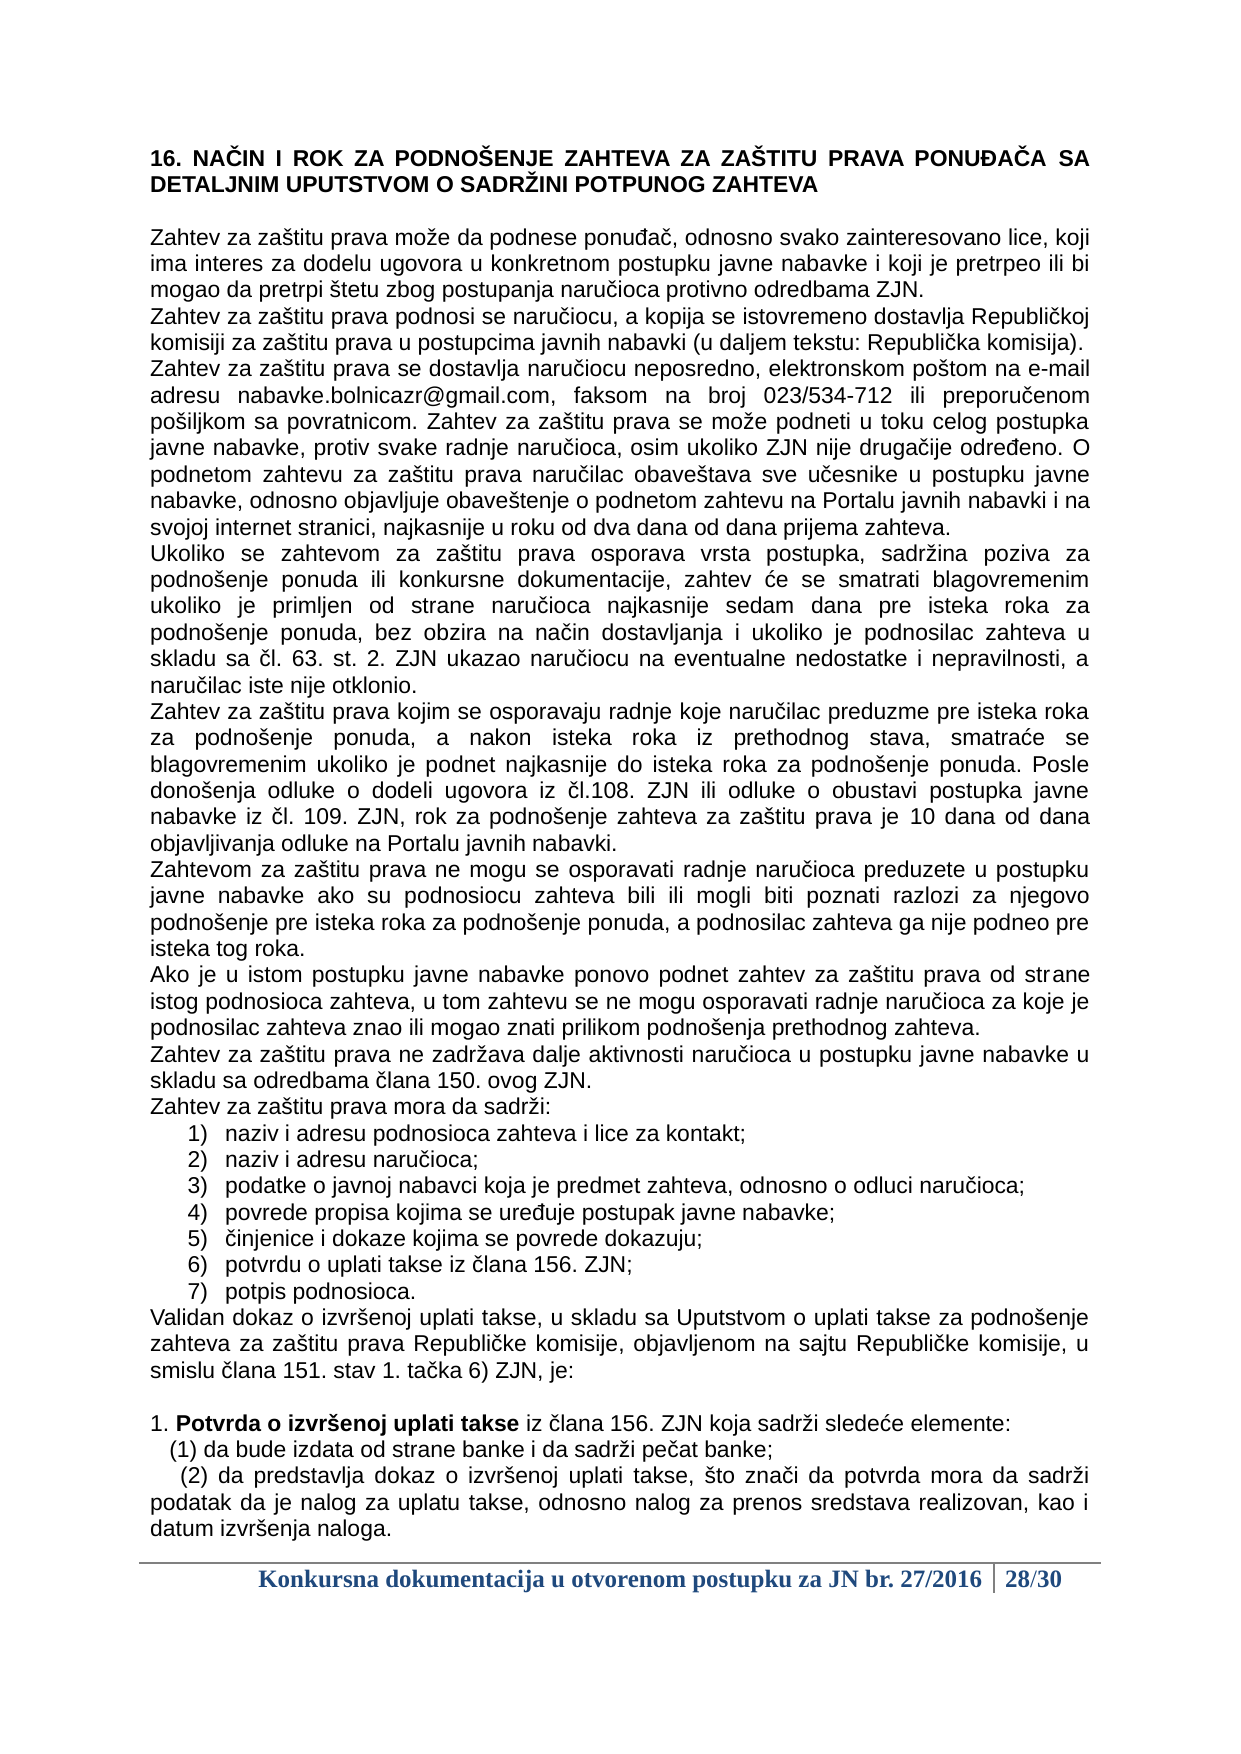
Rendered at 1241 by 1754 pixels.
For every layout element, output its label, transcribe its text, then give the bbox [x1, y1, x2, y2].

list naziv i adresu naručioca; [187, 1146, 1090, 1172]
text (1) da bude izdata od strane banke i da sadrži pečat banke; [150, 1436, 1090, 1462]
list činjenice i dokaze kojima se povrede dokazuju; [187, 1225, 1090, 1251]
text (2) da predstavlja dokaz o izvršenoj uplati takse, što znači da potvrda mora da sadrži podatak da je nalog za uplatu takse, odnosno nalog za prenos sredstava realizovan, kao i datum izvršenja naloga. [150, 1462, 1090, 1541]
text Validan dokaz o izvršenoj uplati takse, u skladu sa Uputstvom o uplati takse za podnošenje zahteva za zaštitu prava Republičke komisije, objavljenom na sajtu Republičke komisije, u smislu člana 151. stav 1. tačka 6) ZJN, je: [150, 1304, 1090, 1383]
text Zahtevom za zaštitu prava ne mogu se osporavati radnje naručioca preduzete u postupku javne nabavke ako su podnosiocu zahteva bili ili mogli biti poznati razlozi za njegovo podnošenje pre isteka roka za podnošenje ponuda, a podnosilac zahteva ga nije podneo pre isteka tog roka. [150, 856, 1090, 961]
text Zahtev za zaštitu prava može da podnese ponuđač, odnosno svako zainteresovano lice, koji ima interes za dodelu ugovora u konkretnom postupku javne nabavke i koji je pretrpeo ili bi mogao da pretrpi štetu zbog postupanja naručioca protivno odredbama ZJN. [150, 223, 1090, 303]
list potvrdu o uplati takse iz člana 156. ZJN; [187, 1251, 1090, 1278]
text Ukoliko se zahtevom za zaštitu prava osporava vrsta postupka, sadržina poziva za podnošenje ponuda ili konkursne dokumentacije, zahtev će se smatrati blagovremenim ukoliko je primljen od strane naručioca najkasnije sedam dana pre isteka roka za podnošenje ponuda, bez obzira na način dostavljanja i ukoliko je podnosilac zahteva u skladu sa čl. 63. st. 2. ZJN ukazao naručiocu na eventualne nedostatke i nepravilnosti, a naručilac iste nije otklonio. [150, 540, 1090, 698]
text Zahtev za zaštitu prava kojim se osporavaju radnje koje naručilac preduzme pre isteka roka za podnošenje ponuda, a nakon isteka roka iz prethodnog stava, smatraće se blagovremenim ukoliko je podnet najkasnije do isteka roka za podnošenje ponuda. Posle donošenja odluke o dodeli ugovora iz čl.108. ZJN ili odluke o obustavi postupka javne nabavke iz čl. 109. ZJN, rok za podnošenje zahteva za zaštitu prava je 10 dana od dana objavljivanja odluke na Portalu javnih nabavki. [150, 698, 1090, 856]
text Zahtev za zaštitu prava se dostavlja naručiocu neposredno, elektronskom poštom na e-mail adresu nabavke.bolnicazr@gmail.com, faksom na broj 023/534-712 ili preporučenom pošiljkom sa povratnicom. Zahtev za zaštitu prava se može podneti u toku celog postupka javne nabavke, protiv svake radnje naručioca, osim ukoliko ZJN nije drugačije određeno. O podnetom zahtevu za zaštitu prava naručilac obaveštava sve učesnike u postupku javne nabavke, odnosno objavljuje obaveštenje o podnetom zahtevu na Portalu javnih nabavki i na svojoj internet stranici, najkasnije u roku od dva dana od dana prijema zahteva. [150, 355, 1090, 540]
text Zahtev za zaštitu prava mora da sadrži: [150, 1093, 1090, 1119]
list naziv i adresu podnosioca zahteva i lice za kontakt; [187, 1119, 1090, 1146]
list podatke o javnoj nabavci koja je predmet zahteva, odnosno o odluci naručioca; [187, 1172, 1090, 1199]
text 16. NAČIN I ROK ZA PODNOŠENJE ZAHTEVA ZA ZAŠTITU PRAVA PONUĐAČA SA DETALJNIM UPUTSTVOM O SADRŽINI POTPUNOG ZAHTEVA [150, 144, 1090, 197]
list povrede propisa kojima se uređuje postupak javne nabavke; [187, 1199, 1090, 1225]
text 1. Potvrda o izvršenoj uplati takse iz člana 156. ZJN koja sadrži sledeće elemente: [150, 1409, 1090, 1436]
text Ako je u istom postupku javne nabavke ponovo podnet zahtev za zaštitu prava od strane istog podnosioca zahteva, u tom zahtevu se ne mogu osporavati radnje naručioca za koje je podnosilac zahteva znao ili mogao znati prilikom podnošenja prethodnog zahteva. [150, 961, 1090, 1041]
list potpis podnosioca. [187, 1278, 1090, 1304]
text Zahtev za zaštitu prava ne zadržava dalje aktivnosti naručioca u postupku javne nabavke u skladu sa odredbama člana 150. ovog ZJN. [150, 1041, 1090, 1093]
text Zahtev za zaštitu prava podnosi se naručiocu, a kopija se istovremeno dostavlja Republičkoj komisiji za zaštitu prava u postupcima javnih nabavki (u daljem tekstu: Republička komisija). [150, 303, 1090, 355]
